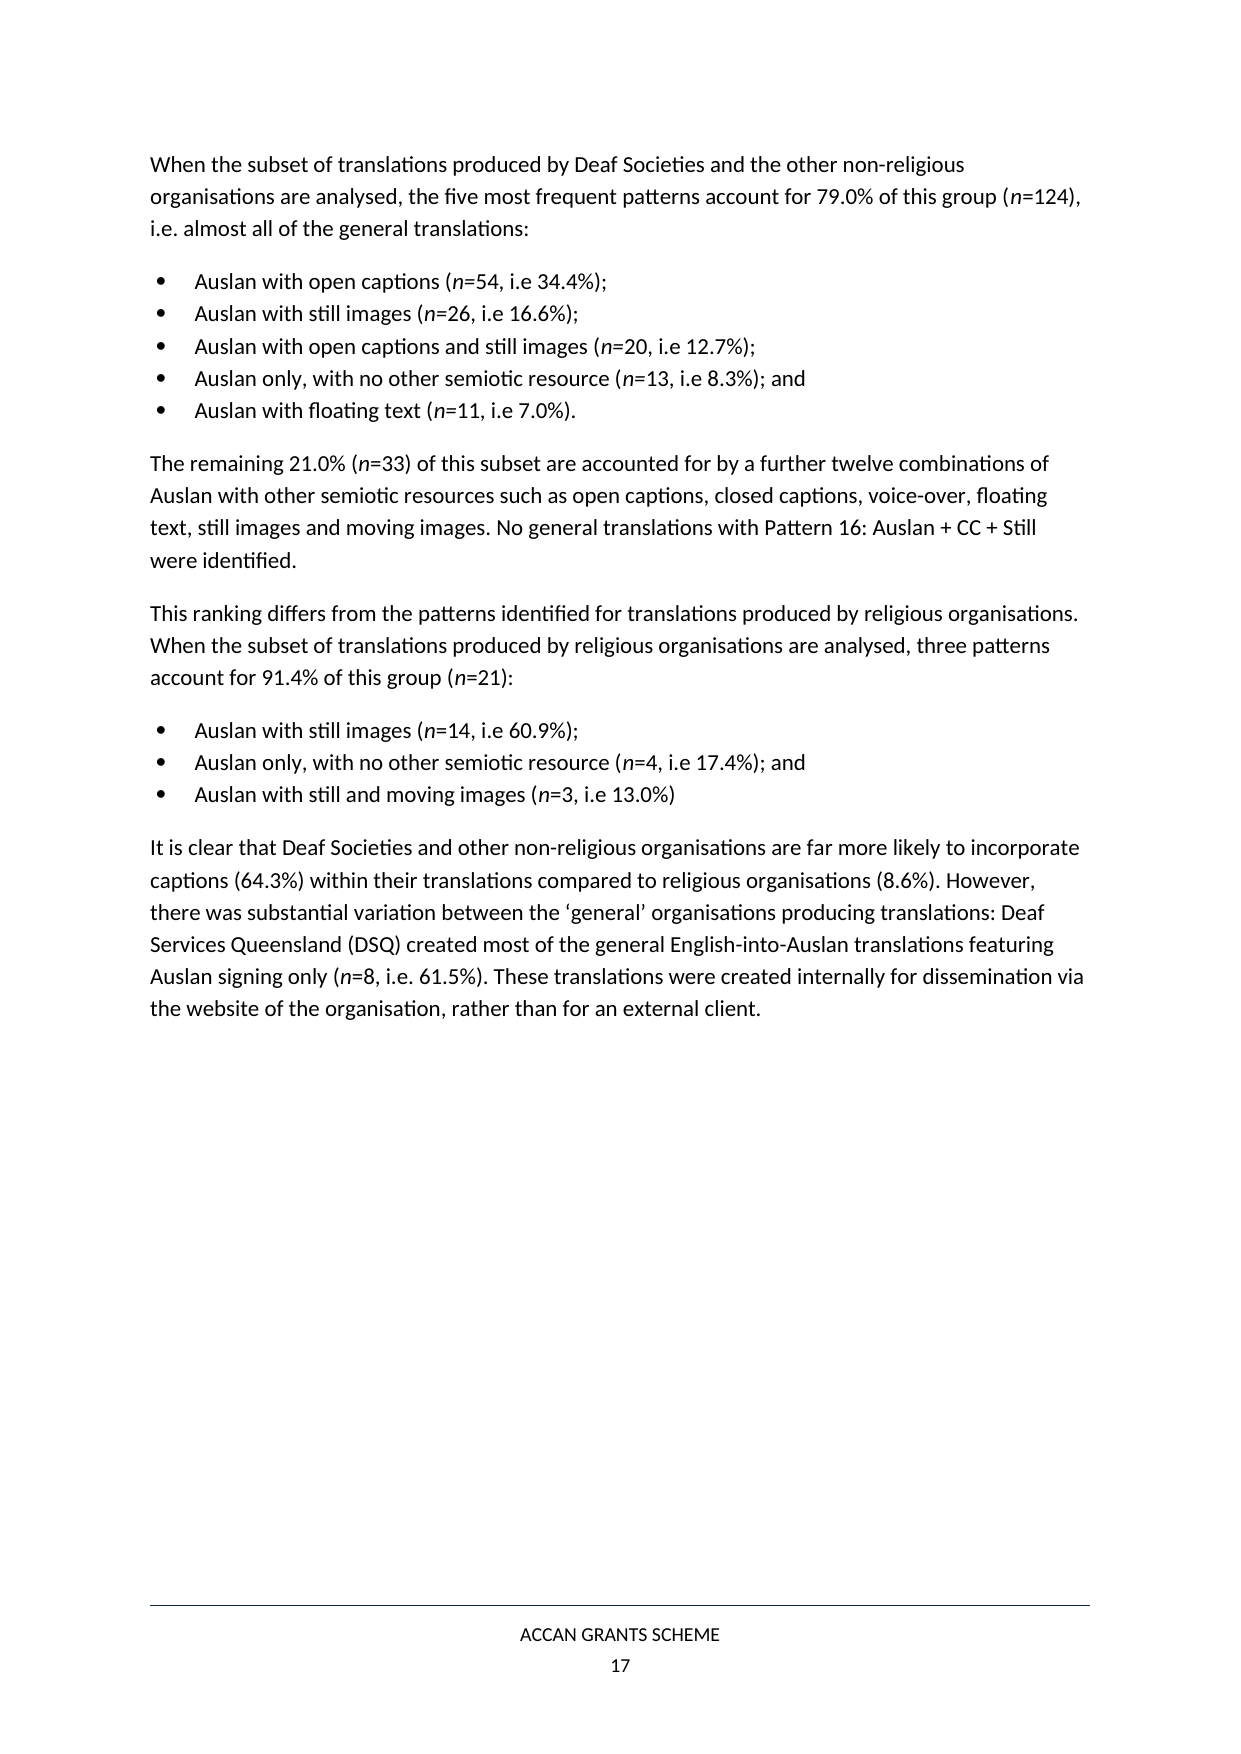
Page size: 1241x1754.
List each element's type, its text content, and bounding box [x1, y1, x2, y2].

text When the subset of translations produced by Deaf Societies and the other non-religious organisations are analysed, the five most frequent patterns account for 79.0% of this group (n=124), i.e. almost all of the general translations: [150, 150, 1090, 242]
list Auslan with still images (n=26, i.e 16.6%); [157, 299, 1090, 328]
list Auslan with still images (n=14, i.e 60.9%); [157, 716, 1090, 744]
list Auslan only, with no other semiotic resource (n=13, i.e 8.3%); and [157, 364, 1090, 392]
list Auslan only, with no other semiotic resource (n=4, i.e 17.4%); and [157, 748, 1090, 776]
text It is clear that Deaf Societies and other non-religious organisations are far more likely to incorporate captions (64.3%) within their translations compared to religious organisations (8.6%). However, there was substantial variation between the ‘general’ organisations producing translations: Deaf Services Queensland (DSQ) created most of the general English-into-Auslan translations featuring Auslan signing only (n=8, i.e. 61.5%). These translations were created internally for dissemination via the website of the organisation, rather than for an external client. [150, 833, 1090, 1022]
list Auslan with open captions and still images (n=20, i.e 12.7%); [157, 332, 1090, 360]
list Auslan with still and moving images (n=3, i.e 13.0%) [157, 781, 1090, 808]
text The remaining 21.0% (n=33) of this subset are accounted for by a further twelve combinations of Auslan with other semiotic resources such as open captions, closed captions, voice-over, floating text, still images and moving images. No general translations with Pattern 16: Auslan + CC + Still were identified. [150, 449, 1090, 574]
list Auslan with floating text (n=11, i.e 7.0%). [157, 396, 1090, 424]
list Auslan with open captions (n=54, i.e 34.4%); [157, 267, 1090, 295]
text This ranking differs from the patterns identified for translations produced by religious organisations. When the subset of translations produced by religious organisations are analysed, three patterns account for 91.4% of this group (n=21): [150, 599, 1090, 691]
